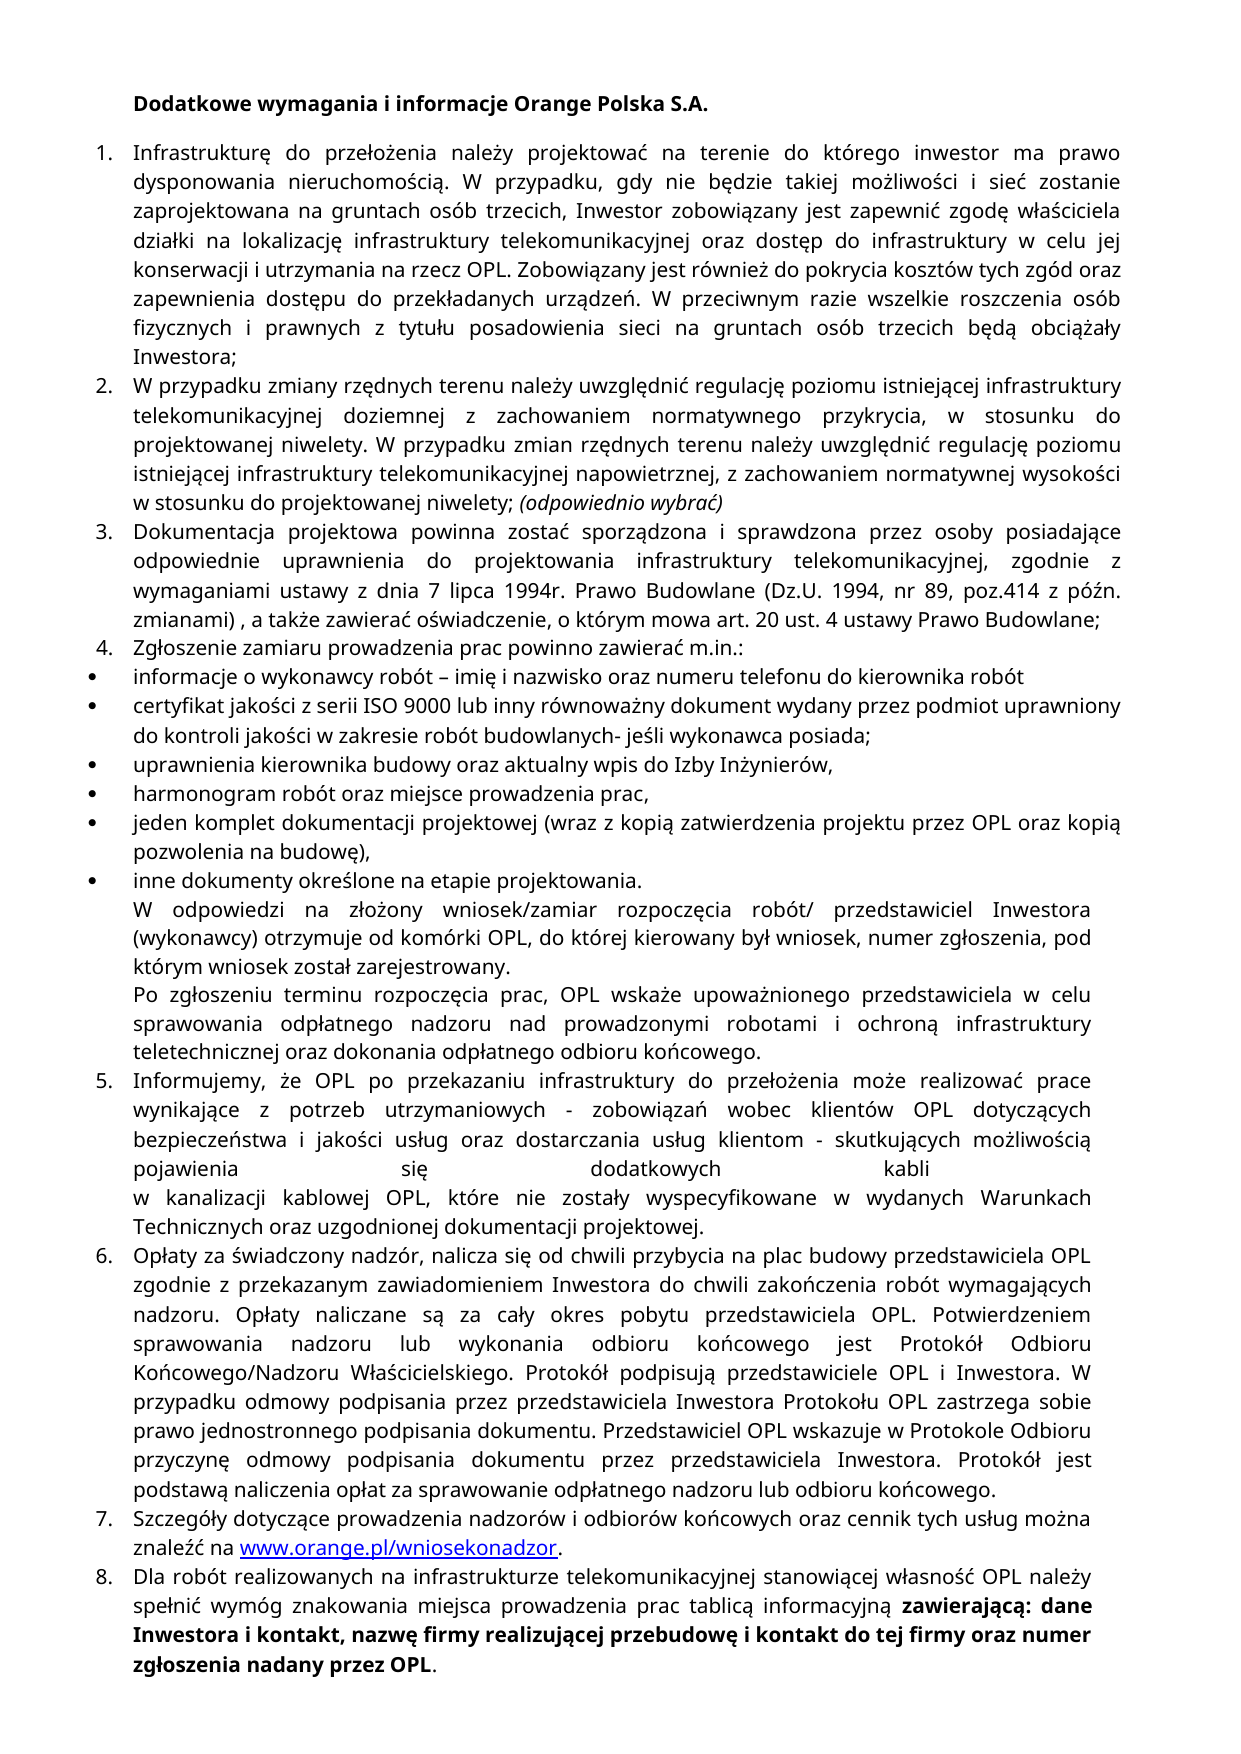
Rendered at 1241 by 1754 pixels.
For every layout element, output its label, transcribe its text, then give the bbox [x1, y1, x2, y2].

list Infrastrukturę do przełożenia należy projektować na terenie do którego inwestor ma prawo dysponowania nieruchomością. W przypadku, gdy nie będzie takiej możliwości i sieć zostanie zaprojektowana na gruntach osób trzecich, Inwestor zobowiązany jest zapewnić zgodę właściciela działki na lokalizację infrastruktury telekomunikacyjnej oraz dostęp do infrastruktury w celu jej konserwacji i utrzymania na rzecz OPL. Zobowiązany jest również do pokrycia kosztów tych zgód oraz zapewnienia dostępu do przekładanych urządzeń. W przeciwnym razie wszelkie roszczenia osób fizycznych i prawnych z tytułu posadowienia sieci na gruntach osób trzecich będą obciążały Inwestora; [95, 137, 1122, 371]
list Dokumentacja projektowa powinna zostać sporządzona i sprawdzona przez osoby posiadające odpowiednie uprawnienia do projektowania infrastruktury telekomunikacyjnej, zgodnie z wymaganiami ustawy z dnia 7 lipca 1994r. Prawo Budowlane (Dz.U. 1994, nr 89, poz.414 z późn. zmianami) , a także zawierać oświadczenie, o którym mowa art. 20 ust. 4 ustawy Prawo Budowlane; [95, 517, 1122, 633]
list Zgłoszenie zamiaru prowadzenia prac powinno zawierać m.in.: [96, 633, 1093, 662]
subtitle Dodatkowe wymagania i informacje Orange Polska S.A. [133, 89, 1122, 117]
list inne dokumenty określone na etapie projektowania. [88, 866, 1122, 895]
text Po zgłoszeniu terminu rozpoczęcia prac, OPL wskaże upoważnionego przedstawiciela w celu sprawowania odpłatnego nadzoru nad prowadzonymi robotami i ochroną infrastruktury teletechnicznej oraz dokonania odpłatnego odbioru końcowego. [133, 980, 1093, 1066]
list jeden komplet dokumentacji projektowej (wraz z kopią zatwierdzenia projektu przez OPL oraz kopią pozwolenia na budowę), [88, 808, 1122, 866]
list uprawnienia kierownika budowy oraz aktualny wpis do Izby Inżynierów, [88, 749, 1122, 778]
text W odpowiedzi na złożony wniosek/zamiar rozpoczęcia robót/ przedstawiciel Inwestora (wykonawcy) otrzymuje od komórki OPL, do której kierowany był wniosek, numer zgłoszenia, pod którym wniosek został zarejestrowany. [133, 895, 1093, 980]
list Szczegóły dotyczące prowadzenia nadzorów i odbiorów końcowych oraz cennik tych usług można znaleźć na www.orange.pl/wniosekonadzor. [95, 1503, 1093, 1562]
list W przypadku zmiany rzędnych terenu należy uwzględnić regulację poziomu istniejącej infrastruktury telekomunikacyjnej doziemnej z zachowaniem normatywnego przykrycia, w stosunku do projektowanej niwelety. W przypadku zmian rzędnych terenu należy uwzględnić regulację poziomu istniejącej infrastruktury telekomunikacyjnej napowietrznej, z zachowaniem normatywnej wysokości w stosunku do projektowanej niwelety; (odpowiednio wybrać) [95, 371, 1122, 517]
list Opłaty za świadczony nadzór, nalicza się od chwili przybycia na plac budowy przedstawiciela OPL zgodnie z przekazanym zawiadomieniem Inwestora do chwili zakończenia robót wymagających nadzoru. Opłaty naliczane są za cały okres pobytu przedstawiciela OPL. Potwierdzeniem sprawowania nadzoru lub wykonania odbioru końcowego jest Protokół Odbioru Końcowego/Nadzoru Właścicielskiego. Protokół podpisują przedstawiciele OPL i Inwestora. W przypadku odmowy podpisania przez przedstawiciela Inwestora Protokołu OPL zastrzega sobie prawo jednostronnego podpisania dokumentu. Przedstawiciel OPL wskazuje w Protokole Odbioru przyczynę odmowy podpisania dokumentu przez przedstawiciela Inwestora. Protokół jest podstawą naliczenia opłat za sprawowanie odpłatnego nadzoru lub odbioru końcowego. [95, 1241, 1093, 1503]
list Dla robót realizowanych na infrastrukturze telekomunikacyjnej stanowiącej własność OPL należy spełnić wymóg znakowania miejsca prowadzenia prac tablicą informacyjną zawierającą: dane Inwestora i kontakt, nazwę firmy realizującej przebudowę i kontakt do tej firmy oraz numer zgłoszenia nadany przez OPL. [95, 1562, 1093, 1678]
list informacje o wykonawcy robót – imię i nazwisko oraz numeru telefonu do kierownika robót [88, 662, 1122, 691]
list harmonogram robót oraz miejsce prowadzenia prac, [88, 778, 1122, 808]
list Informujemy, że OPL po przekazaniu infrastruktury do przełożenia może realizować prace wynikające z potrzeb utrzymaniowych - zobowiązań wobec klientów OPL dotyczących bezpieczeństwa i jakości usług oraz dostarczania usług klientom - skutkujących możliwością pojawienia się dodatkowych kabli w kanalizacji kablowej OPL, które nie zostały wyspecyfikowane w wydanych Warunkach Technicznych oraz uzgodnionej dokumentacji projektowej. [95, 1066, 1093, 1241]
list certyfikat jakości z serii ISO 9000 lub inny równoważny dokument wydany przez podmiot uprawniony do kontroli jakości w zakresie robót budowlanych- jeśli wykonawca posiada; [88, 691, 1122, 749]
